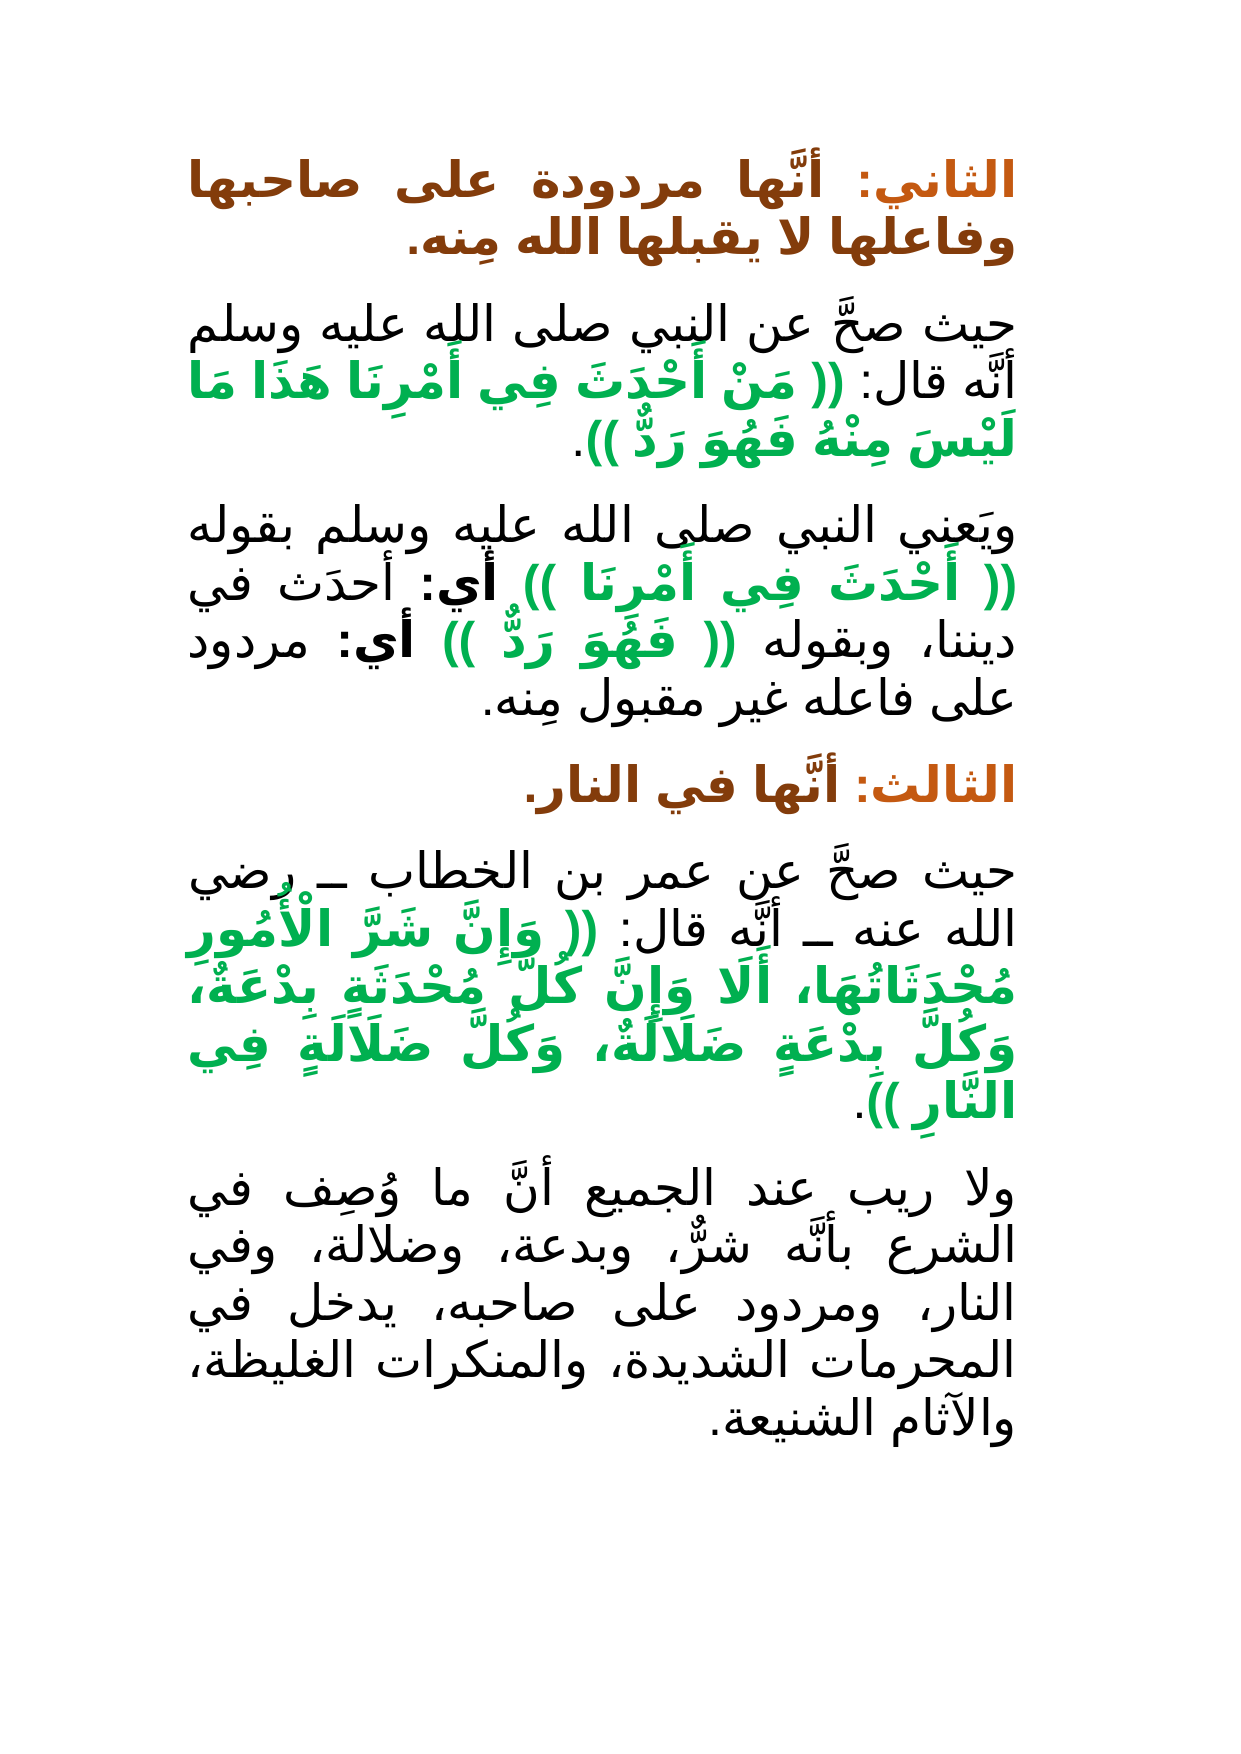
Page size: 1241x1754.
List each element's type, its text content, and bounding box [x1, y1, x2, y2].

text حيث صحَّ عن عمر بن الخطاب ــ رضي الله عنه ــ أنَّه قال: (( وَإِنَّ شَرَّ الْأُمُورِ مُحْدَثَاتُهَا، أَلَا وَإِنَّ كُلَّ مُحْدَثَةٍ بِدْعَةٌ، وَكُلَّ بِدْعَةٍ ضَلَالَةٌ، وَكُلَّ ضَلَالَةٍ فِي النَّارِ )). [187, 842, 1017, 1129]
text الثاني: أنَّها مردودة على صاحبها وفاعلها لا يقبلها الله مِنه. [187, 150, 1017, 265]
text حيث صحَّ عن النبي صلى الله عليه وسلم أنَّه قال: (( مَنْ أَحْدَثَ فِي أَمْرِنَا هَذَا مَا لَيْسَ مِنْهُ فَهُوَ رَدٌّ )). [187, 294, 1017, 467]
text ويَعني النبي صلى الله عليه وسلم بقوله (( أَحْدَثَ فِي أَمْرِنَا )) أي: أحدَث في ديننا، وبقوله (( فَهُوَ رَدٌّ )) أي: مردود على فاعله غير مقبول مِنه. [187, 496, 1017, 726]
text الثالث: أنَّها في النار. [187, 755, 1017, 812]
text ولا ريب عند الجميع أنَّ ما وُصِف في الشرع بأنَّه شرٌّ، وبدعة، وضلالة، وفي النار، ومردود على صاحبه، يدخل في المحرمات الشديدة، والمنكرات الغليظة، والآثام الشنيعة. [187, 1158, 1017, 1446]
